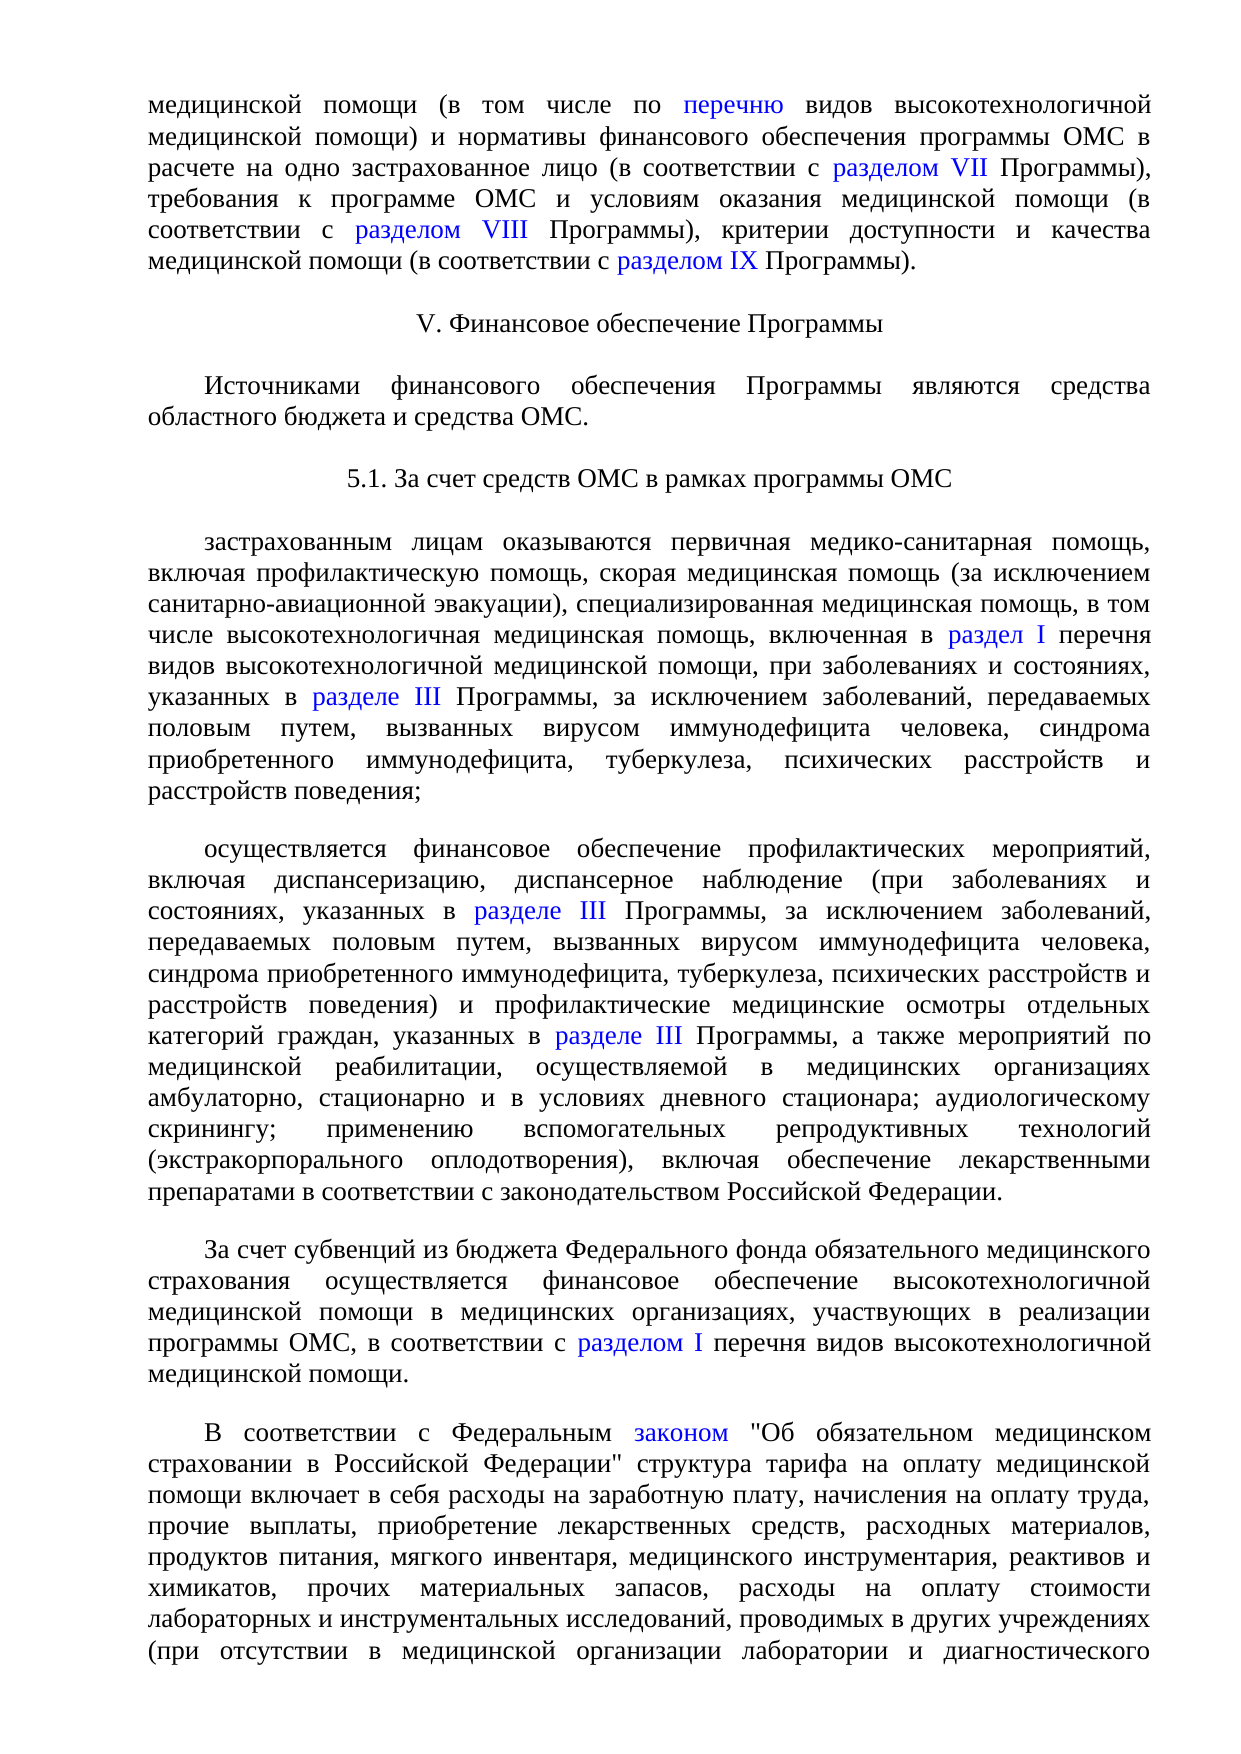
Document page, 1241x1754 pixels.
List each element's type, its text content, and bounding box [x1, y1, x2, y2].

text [148, 89, 1152, 276]
text 5.1. За счет средств ОМС в рамках программы ОМС [148, 462, 1152, 493]
text Источниками финансового обеспечения Программы являются средства областного бюджета и средства ОМС. [148, 369, 1152, 431]
text осуществляется финансовое обеспечение профилактических мероприятий, включая диспансеризацию, диспансерное наблюдение (при заболеваниях и состояниях, указанных в разделе III Программы, за исключением заболеваний, передаваемых половым путем, вызванных вирусом иммунодефицита человека, синдрома приобретенного иммунодефицита, туберкулеза, психических расстройств и расстройств поведения) и профилактические медицинские осмотры отдельных категорий граждан, указанных в разделе III Программы, а также мероприятий по медицинской реабилитации, осуществляемой в медицинских организациях амбулаторно, стационарно и в условиях дневного стационара; аудиологическому скринингу; применению вспомогательных репродуктивных технологий (экстракорпорального оплодотворения), включая обеспечение лекарственными препаратами в соответствии с законодательством Российской Федерации. [148, 832, 1152, 1206]
text За счет субвенций из бюджета Федерального фонда обязательного медицинского страхования осуществляется финансовое обеспечение высокотехнологичной медицинской помощи в медицинских организациях, участвующих в реализации программы ОМС, в соответствии с разделом I перечня видов высокотехнологичной медицинской помощи. [148, 1233, 1152, 1389]
text застрахованным лицам оказываются первичная медико-санитарная помощь, включая профилактическую помощь, скорая медицинская помощь (за исключением санитарно-авиационной эвакуации), специализированная медицинская помощь, в том числе высокотехнологичная медицинская помощь, включенная в раздел I перечня видов высокотехнологичной медицинской помощи, при заболеваниях и состояниях, указанных в разделе III Программы, за исключением заболеваний, передаваемых половым путем, вызванных вирусом иммунодефицита человека, синдрома приобретенного иммунодефицита, туберкулеза, психических расстройств и расстройств поведения; [148, 525, 1152, 805]
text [148, 1416, 1152, 1665]
text V. Финансовое обеспечение Программы [148, 307, 1152, 338]
